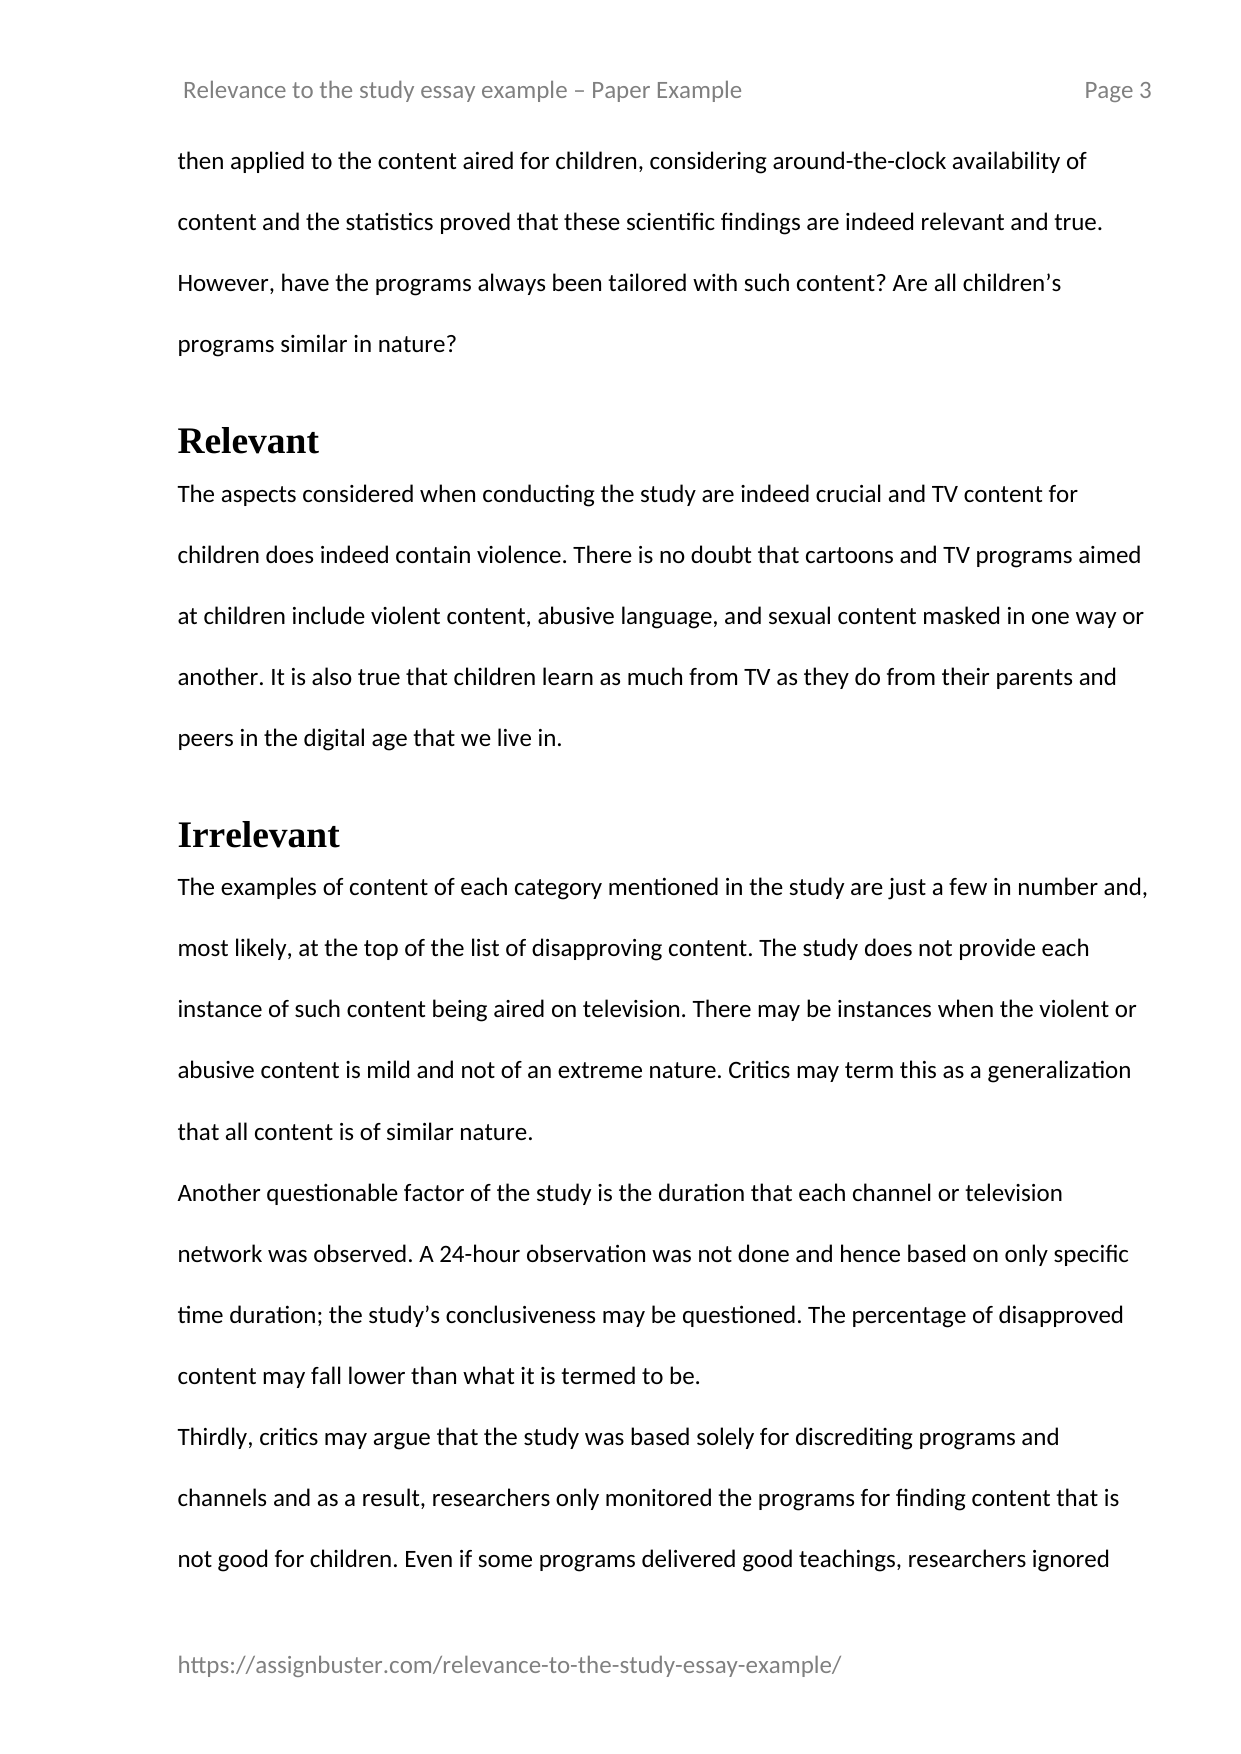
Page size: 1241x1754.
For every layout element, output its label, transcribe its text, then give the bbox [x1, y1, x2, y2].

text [177, 145, 1152, 359]
subtitle Irrelevant [177, 812, 1152, 856]
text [177, 871, 1152, 1573]
subtitle Relevant [177, 419, 1152, 462]
text The aspects considered when conducting the study are indeed crucial and TV content for children does indeed contain violence. There is no doubt that cartoons and TV programs aimed at children include violent content, abusive language, and sexual content masked in one way or another. It is also true that children learn as much from TV as they do from their parents and peers in the digital age that we live in. [177, 478, 1152, 752]
